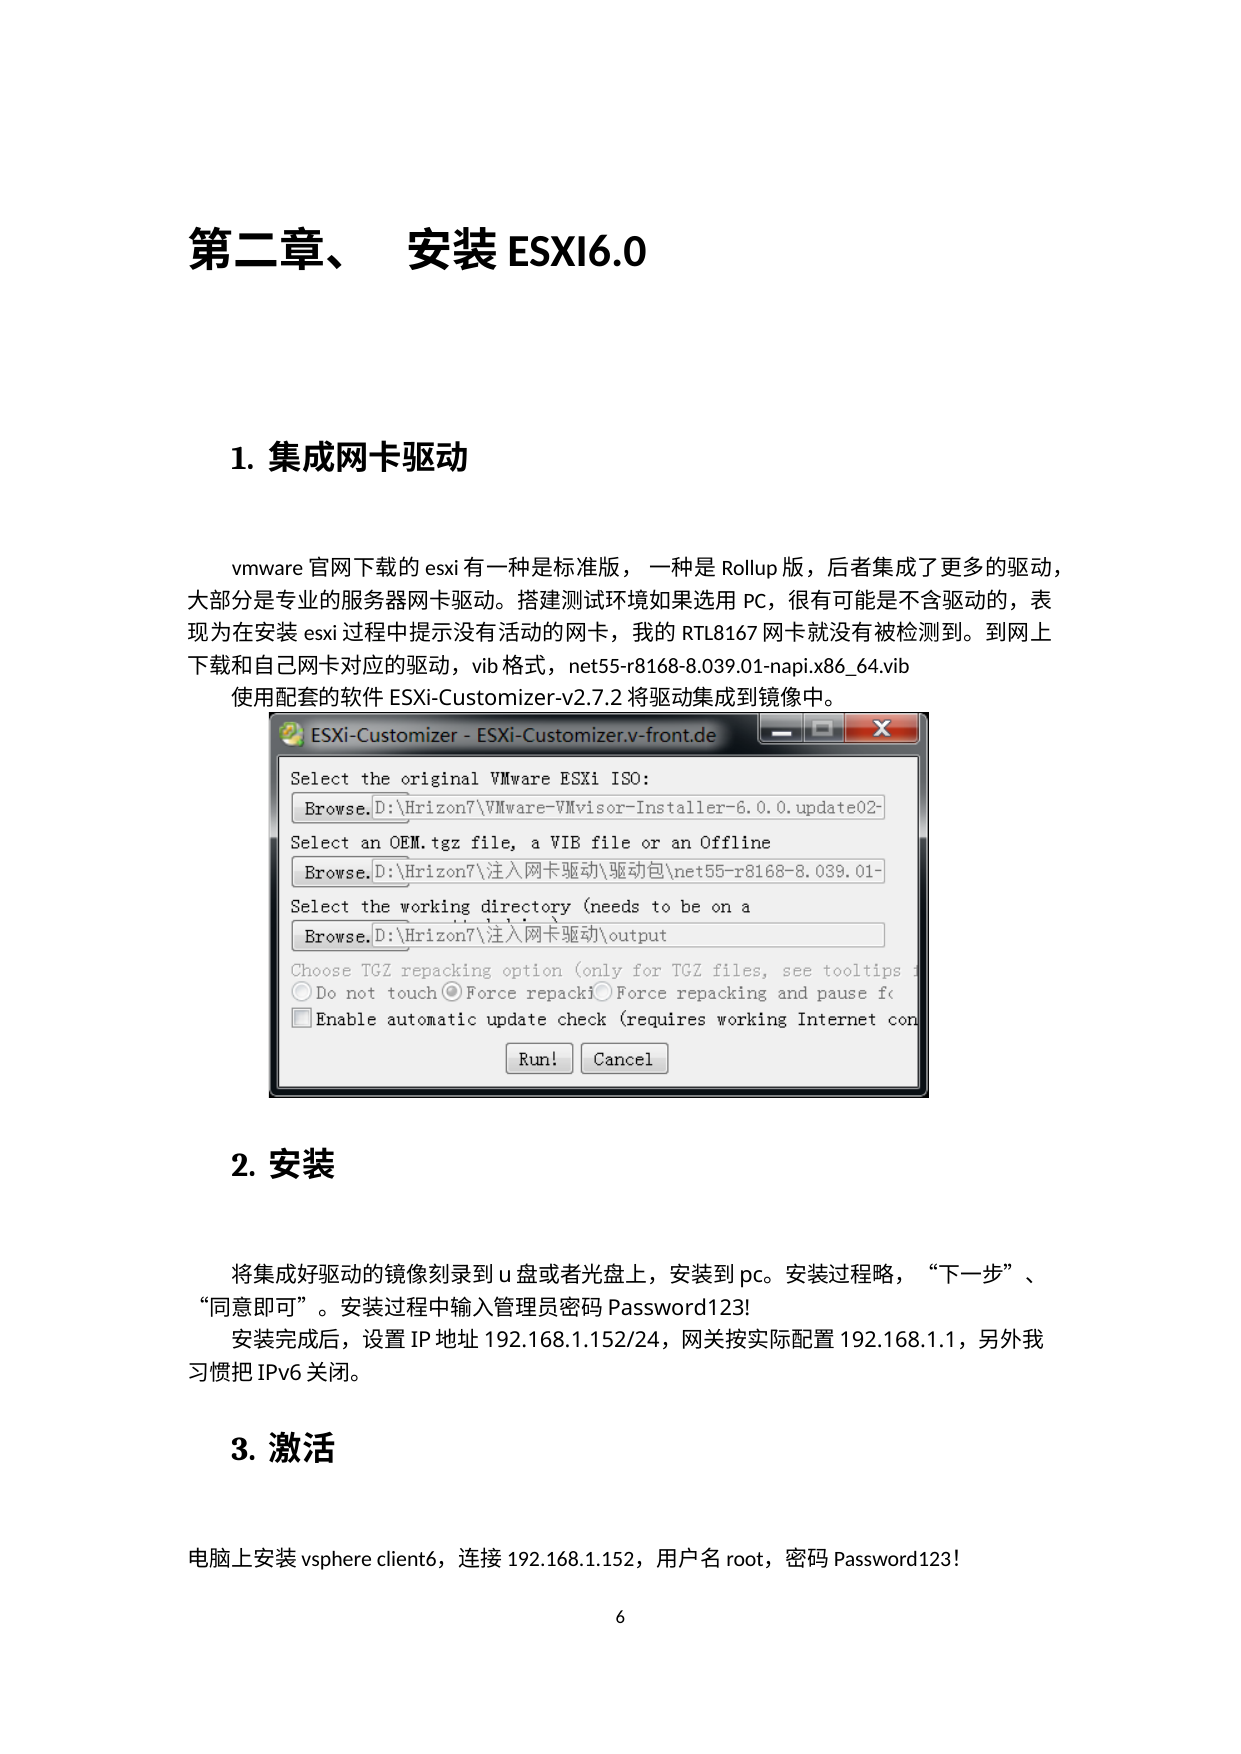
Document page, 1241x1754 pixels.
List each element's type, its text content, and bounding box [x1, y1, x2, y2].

text 电脑上安装vsphere client6，连接192.168.1.152，用户名root，密码Password123！ [187, 1541, 1053, 1573]
picture [268, 712, 929, 1098]
list vmware官网下载的esxi有一种是标准版， 一种是Rollup版，后者集成了更多的驱动，大部分是专业的服务器网卡驱动。搭建测试环境如果选用PC，很有可能是不含驱动的，表现为在安装esxi过程中提示没有活动的网卡，我的RTL8167网卡就没有被检测到。到网上下载和自己网卡对应的驱动，vib格式，net55-r8168-8.039.01-napi.x86_64.vib [187, 550, 1053, 680]
subtitle 激活 [231, 1414, 1053, 1479]
subtitle 集成网卡驱动 [231, 423, 1053, 488]
text 将集成好驱动的镜像刻录到u盘或者光盘上，安装到pc。安装过程略，“下一步”、“同意即可”。安装过程中输入管理员密码Password123! [187, 1257, 1053, 1322]
subtitle 安装 [231, 1129, 1053, 1194]
subtitle 安装ESXI6.0 [187, 197, 1053, 295]
text 使用配套的软件ESXi-Customizer-v2.7.2将驱动集成到镜像中。 [187, 680, 1053, 712]
text 安装完成后，设置IP地址192.168.1.152/24，网关按实际配置192.168.1.1，另外我习惯把IPv6关闭。 [187, 1322, 1053, 1387]
